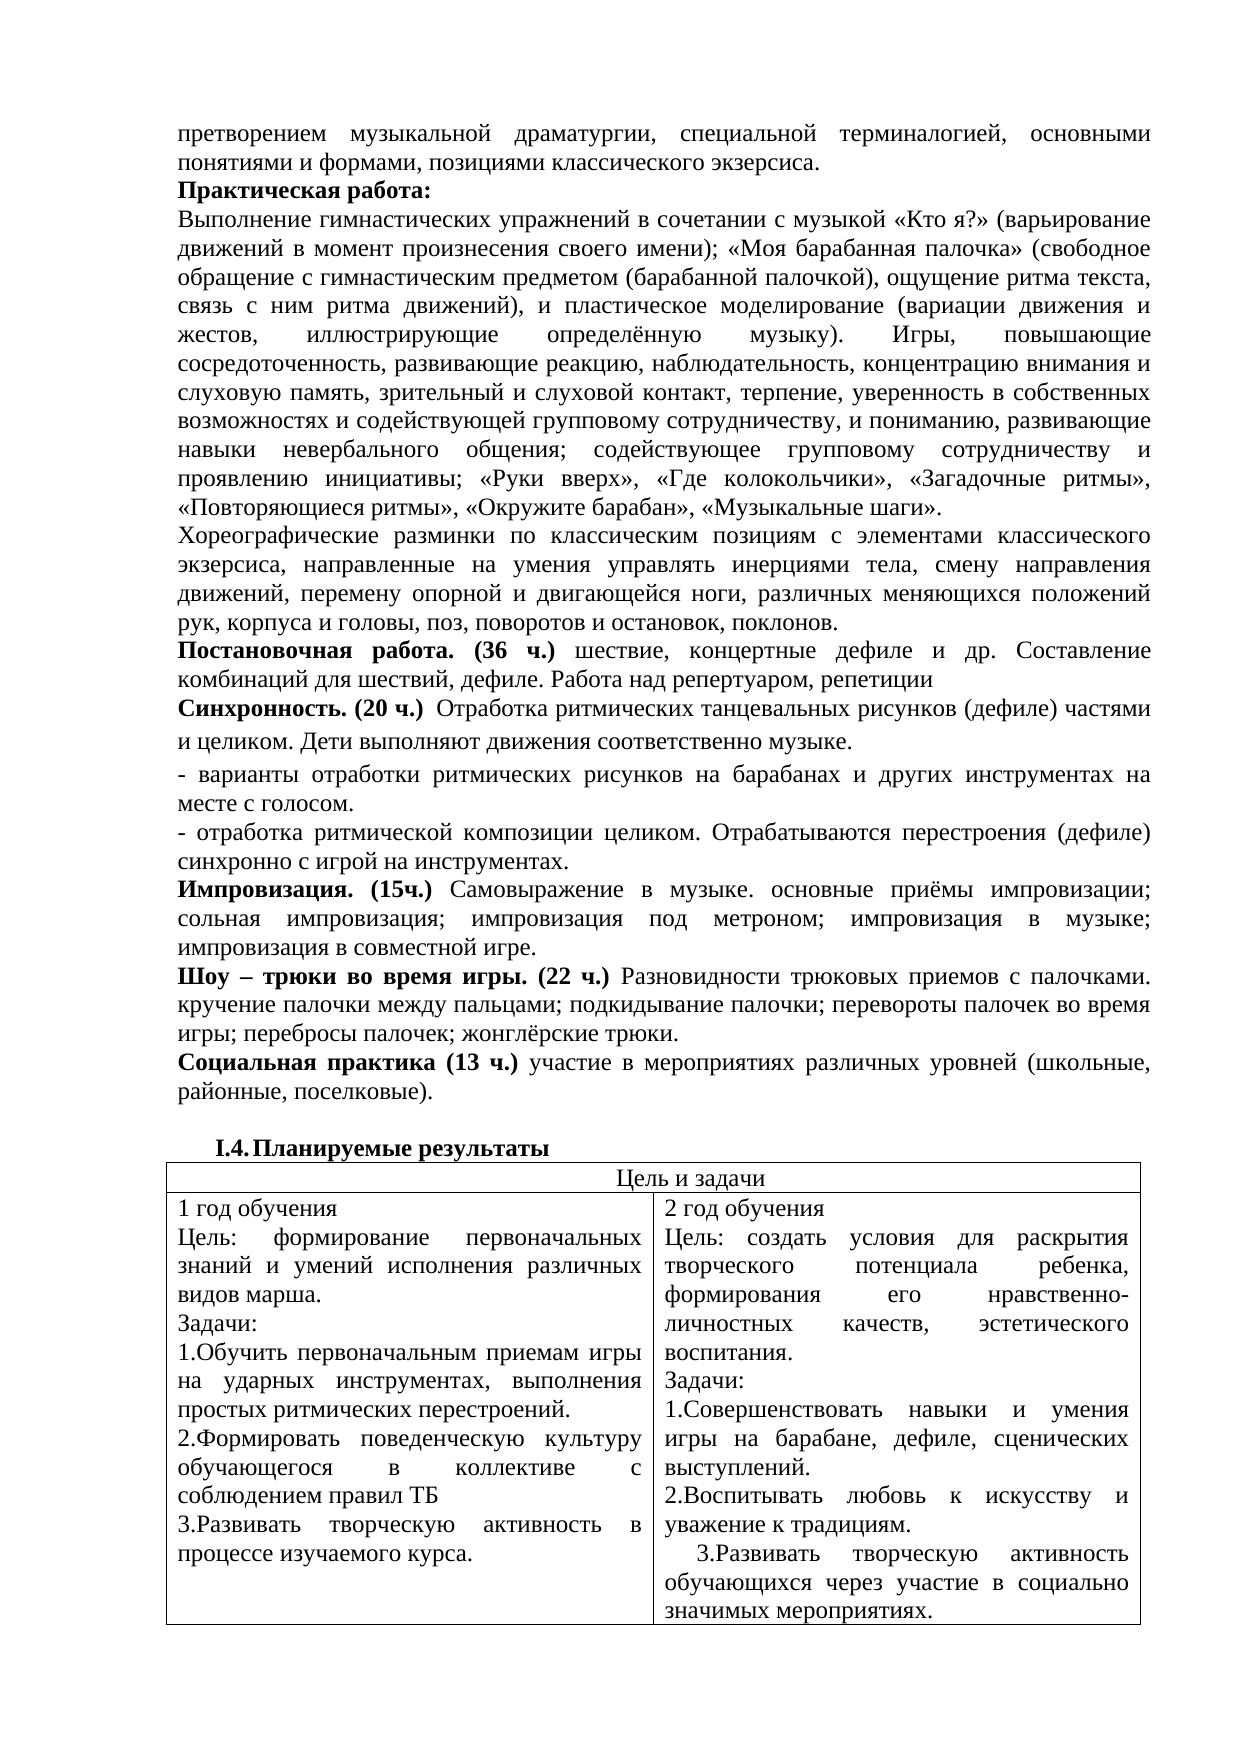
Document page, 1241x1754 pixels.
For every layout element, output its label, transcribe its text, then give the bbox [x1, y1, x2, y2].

text Практическая работа: [177, 176, 1152, 204]
text Шоу – трюки во время игры. (22 ч.) Разновидности трюковых приемов с палочками. кручение палочки между пальцами; подкидывание палочки; перевороты палочек во время игры; перебросы палочек; жонглёрские трюки. [177, 961, 1152, 1047]
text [177, 118, 1152, 176]
text Импровизация. (15ч.) Самовыражение в музыке. основные приёмы импровизации; сольная импровизация; импровизация под метроном; импровизация в музыке; импровизация в совместной игре. [177, 874, 1152, 961]
text Синхронность. (20 ч.) Отработка ритмических танцевальных рисунков (дефиле) частями и целиком. Дети выполняют движения соответственно музыке. [177, 693, 1152, 755]
text - отработка ритмической композиции целиком. Отрабатываются перестроения (дефиле) синхронно с игрой на инструментах. [177, 817, 1152, 874]
text Постановочная работа. (36 ч.) шествие, концертные дефиле и др. Составление комбинаций для шествий, дефиле. Работа над репертуаром, репетиции [177, 636, 1152, 693]
table_header Цель и задачи [167, 1163, 1140, 1192]
table_cell 1 год обучения Цель: формирование первоначальных знаний и умений исполнения различных видов марша. Задачи: 1.Обучить первоначальным приемам игры на ударных инструментах, выполнения простых ритмических перестроений. 2.Формировать поведенческую культуру обучающегося в коллективе с соблюдением правил ТБ 3.Развивать творческую активность в процессе изучаемого курса. [167, 1193, 653, 1624]
text - варианты отработки ритмических рисунков на барабанах и других инструментах на месте с голосом. [177, 759, 1152, 817]
text Социальная практика (13 ч.) участие в мероприятиях различных уровней (школьные, районные, поселковые). [177, 1047, 1152, 1104]
list Планируемые результаты [215, 1133, 1152, 1162]
text Хореографические разминки по классическим позициям с элементами классического экзерсиса, направленные на умения управлять инерциями тела, смену направления движений, перемену опорной и двигающейся ноги, различных меняющихся положений рук, корпуса и головы, поз, поворотов и остановок, поклонов. [177, 521, 1152, 636]
text Выполнение гимнастических упражнений в сочетании с музыкой «Кто я?» (варьирование движений в момент произнесения своего имени); «Моя барабанная палочка» (свободное обращение с гимнастическим предметом (барабанной палочкой), ощущение ритма текста, связь с ним ритма движений), и пластическое моделирование (вариации движения и жестов, иллюстрирующие определённую музыку). Игры, повышающие сосредоточенность, развивающие реакцию, наблюдательность, концентрацию внимания и слуховую память, зрительный и слуховой контакт, терпение, уверенность в собственных возможностях и содействующей групповому сотрудничеству, и пониманию, развивающие навыки невербального общения; содействующее групповому сотрудничеству и проявлению инициативы; «Руки вверх», «Где колокольчики», «Загадочные ритмы», «Повторяющиеся ритмы», «Окружите барабан», «Музыкальные шаги». [177, 204, 1152, 521]
table_cell 2 год обучения Цель: создать условия для раскрытия творческого потенциала ребенка, формирования его нравственно-личностных качеств, эстетического воспитания. Задачи: 1.Совершенствовать навыки и умения игры на барабане, дефиле, сценических выступлений. 2.Воспитывать любовь к искусству и уважение к традициям. 3.Развивать творческую активность обучающихся через участие в социально значимых мероприятиях. [654, 1193, 1140, 1624]
